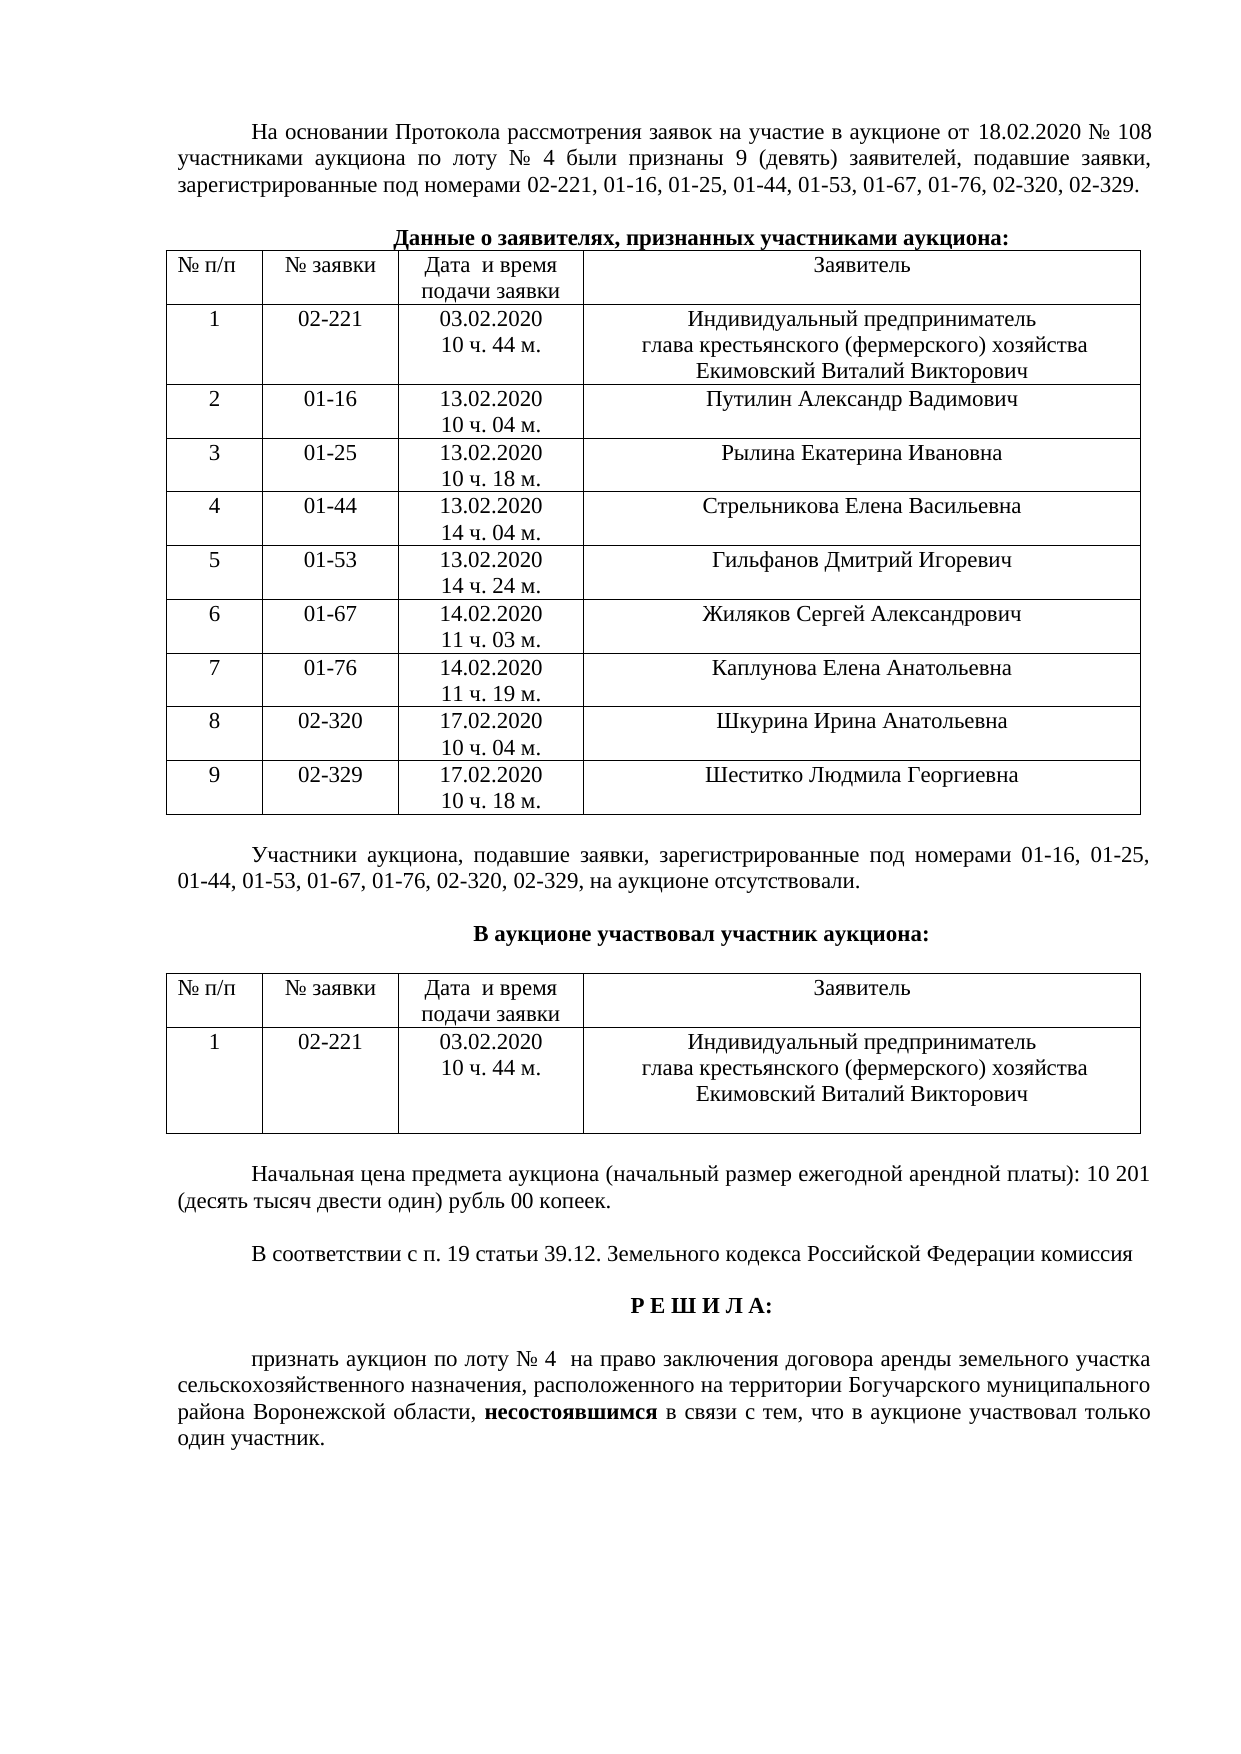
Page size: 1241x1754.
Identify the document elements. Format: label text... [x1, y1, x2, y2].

table_cell Шеститко Людмила Георгиевна [584, 761, 1140, 814]
table_cell 17.02.2020 10 ч. 04 м. [399, 707, 583, 760]
table_cell 13.02.2020 10 ч. 18 м. [399, 439, 583, 491]
table_cell 6 [167, 600, 262, 652]
table_cell 01-53 [263, 546, 398, 599]
table_cell 03.02.2020 10 ч. 44 м. [399, 1028, 583, 1133]
text В соответствии с п. 19 статьи 39.12. Земельного кодекса Российской Федерации комиссия [177, 1239, 1152, 1266]
table_cell 8 [167, 707, 262, 760]
table_cell Рылина Екатерина Ивановна [584, 439, 1140, 491]
table_cell 5 [167, 546, 262, 599]
table_cell 13.02.2020 10 ч. 04 м. [399, 385, 583, 437]
table_header № заявки [263, 974, 398, 1027]
table_cell 1 [167, 1028, 262, 1133]
text Участники аукциона, подавшие заявки, зарегистрированные под номерами 01-16, 01-25, 01-44, 01-53, 01-67, 01-76, 02-320, 02-329, на аукционе отсутствовали. [177, 841, 1152, 894]
text признать аукцион по лоту № 4 на право заключения договора аренды земельного участка сельскохозяйственного назначения, расположенного на территории Богучарского муниципального района Воронежской области, несостоявшимся в связи с тем, что в аукционе участвовал только один участник. [177, 1345, 1152, 1450]
table_cell Индивидуальный предприниматель глава крестьянского (фермерского) хозяйства Екимовский Виталий Викторович [584, 305, 1140, 384]
table_cell 02-320 [263, 707, 398, 760]
table_cell 2 [167, 385, 262, 437]
subtitle На основании Протокола рассмотрения заявок на участие в аукционе от 18.02.2020 № 108 участниками аукциона по лоту № 4 были признаны 9 (девять) заявителей, подавшие заявки, зарегистрированные под номерами 02-221, 01-16, 01-25, 01-44, 01-53, 01-67, 01-76, 02-320, 02-329. [177, 118, 1152, 197]
table_cell 1 [167, 305, 262, 384]
table_cell Каплунова Елена Анатольевна [584, 654, 1140, 706]
table_cell Путилин Александр Вадимович [584, 385, 1140, 437]
table_cell Индивидуальный предприниматель глава крестьянского (фермерского) хозяйства Екимовский Виталий Викторович [584, 1028, 1140, 1133]
table_header № п/п [167, 251, 262, 304]
table_cell Гильфанов Дмитрий Игоревич [584, 546, 1140, 599]
table_cell 01-44 [263, 492, 398, 545]
table_cell 01-76 [263, 654, 398, 706]
table_cell 7 [167, 654, 262, 706]
table_cell 13.02.2020 14 ч. 04 м. [399, 492, 583, 545]
text В аукционе участвовал участник аукциона: [177, 920, 1152, 947]
table_header Дата и время подачи заявки [399, 251, 583, 304]
table_header № заявки [263, 251, 398, 304]
table_cell 14.02.2020 11 ч. 03 м. [399, 600, 583, 652]
table_cell Стрельникова Елена Васильевна [584, 492, 1140, 545]
table_cell 14.02.2020 11 ч. 19 м. [399, 654, 583, 706]
table_cell 02-329 [263, 761, 398, 814]
table_cell 4 [167, 492, 262, 545]
table_cell 17.02.2020 10 ч. 18 м. [399, 761, 583, 814]
table_cell 13.02.2020 14 ч. 24 м. [399, 546, 583, 599]
table_cell 01-67 [263, 600, 398, 652]
table_cell Шкурина Ирина Анатольевна [584, 707, 1140, 760]
text Начальная цена предмета аукциона (начальный размер ежегодной арендной платы): 10 201 (десять тысяч двести один) рубль 00 копеек. [177, 1161, 1152, 1213]
table_cell 02-221 [263, 1028, 398, 1133]
table_cell Жиляков Сергей Александрович [584, 600, 1140, 652]
table_cell 9 [167, 761, 262, 814]
table_cell 02-221 [263, 305, 398, 384]
table_cell 01-25 [263, 439, 398, 491]
table_cell 03.02.2020 10 ч. 44 м. [399, 305, 583, 384]
table_header Заявитель [584, 251, 1140, 304]
table_cell 01-16 [263, 385, 398, 437]
table_cell 3 [167, 439, 262, 491]
table_header № п/п [167, 974, 262, 1027]
table_header Заявитель [584, 974, 1140, 1027]
text Р Е Ш И Л А: [177, 1292, 1152, 1319]
text Данные о заявителях, признанных участниками аукциона: [177, 223, 1152, 250]
table_header Дата и время подачи заявки [399, 974, 583, 1027]
